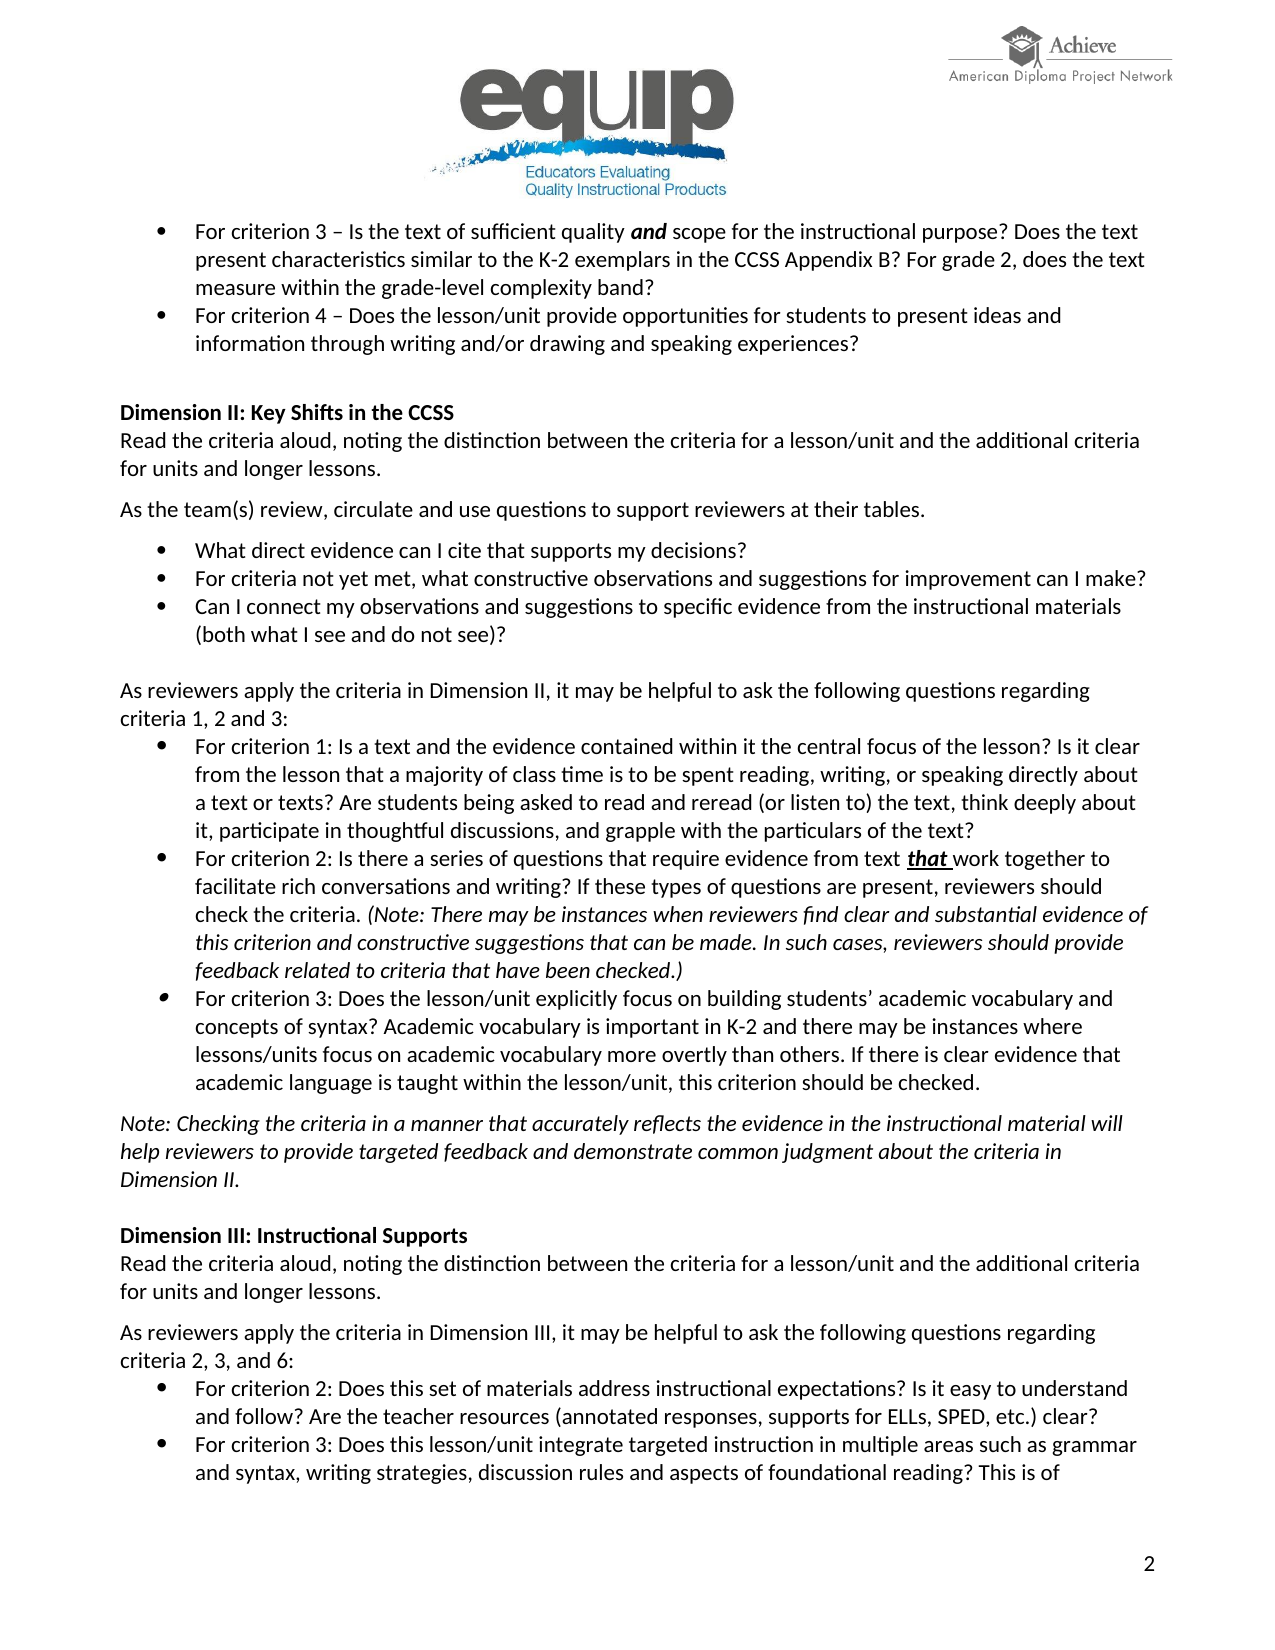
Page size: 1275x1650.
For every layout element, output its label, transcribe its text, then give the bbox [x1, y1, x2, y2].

text Read the criteria aloud, noting the distinction between the criteria for a lesson/unit and the additional criteria for units and longer lessons. [120, 426, 1155, 482]
list Can I connect my observations and suggestions to specific evidence from the instructional materials (both what I see and do not see)? [157, 592, 1155, 648]
text As reviewers apply the criteria in Dimension III, it may be helpful to ask the following questions regarding criteria 2, 3, and 6: [120, 1318, 1155, 1374]
list For criterion 2: Does this set of materials address instructional expectations? Is it easy to understand and follow? Are the teacher resources (annotated responses, supports for ELLs, SPED, etc.) clear? [157, 1374, 1155, 1430]
list For criterion 1: Is a text and the evidence contained within it the central focus of the lesson? Is it clear from the lesson that a majority of class time is to be spent reading, writing, or speaking directly about a text or texts? Are students being asked to read and reread (or listen to) the text, think deeply about it, participate in thoughtful discussions, and grapple with the particulars of the text? [157, 732, 1155, 844]
picture [948, 26, 1173, 84]
text Dimension III: Instructional Supports [120, 1221, 1155, 1249]
list For criterion 3: Does the lesson/unit explicitly focus on building students’ academic vocabulary and concepts of syntax? Academic vocabulary is important in K-2 and there may be instances where lessons/units focus on academic vocabulary more overtly than others. If there is clear evidence that academic language is taught within the lesson/unit, this criterion should be checked. [157, 984, 1155, 1096]
text Read the criteria aloud, noting the distinction between the criteria for a lesson/unit and the additional criteria for units and longer lessons. [120, 1249, 1155, 1305]
text Dimension II: Key Shifts in the CCSS [120, 398, 1155, 426]
list What direct evidence can I cite that supports my decisions? [157, 536, 1155, 564]
list For criterion 4 – Does the lesson/unit provide opportunities for students to present ideas and information through writing and/or drawing and speaking experiences? [157, 302, 1155, 358]
list For criteria not yet met, what constructive observations and suggestions for improvement can I make? [157, 564, 1155, 592]
text Note: Checking the criteria in a manner that accurately reflects the evidence in the instructional material will help reviewers to provide targeted feedback and demonstrate common judgment about the criteria in Dimension II. [120, 1109, 1155, 1193]
picture [423, 59, 761, 214]
text As the team(s) review, circulate and use questions to support reviewers at their tables. [120, 495, 1155, 523]
list For criterion 2: Is there a series of questions that require evidence from text that work together to facilitate rich conversations and writing? If these types of questions are present, reviewers should check the criteria. (Note: There may be instances when reviewers find clear and substantial evidence of this criterion and constructive suggestions that can be made. In such cases, reviewers should provide feedback related to criteria that have been checked.) [157, 844, 1155, 984]
list For criterion 3 – Is the text of sufficient quality and scope for the instructional purpose? Does the text present characteristics similar to the K-2 exemplars in the CCSS Appendix B? For grade 2, does the text measure within the grade-level complexity band? [157, 217, 1155, 302]
text As reviewers apply the criteria in Dimension II, it may be helpful to ask the following questions regarding criteria 1, 2 and 3: [120, 676, 1155, 732]
